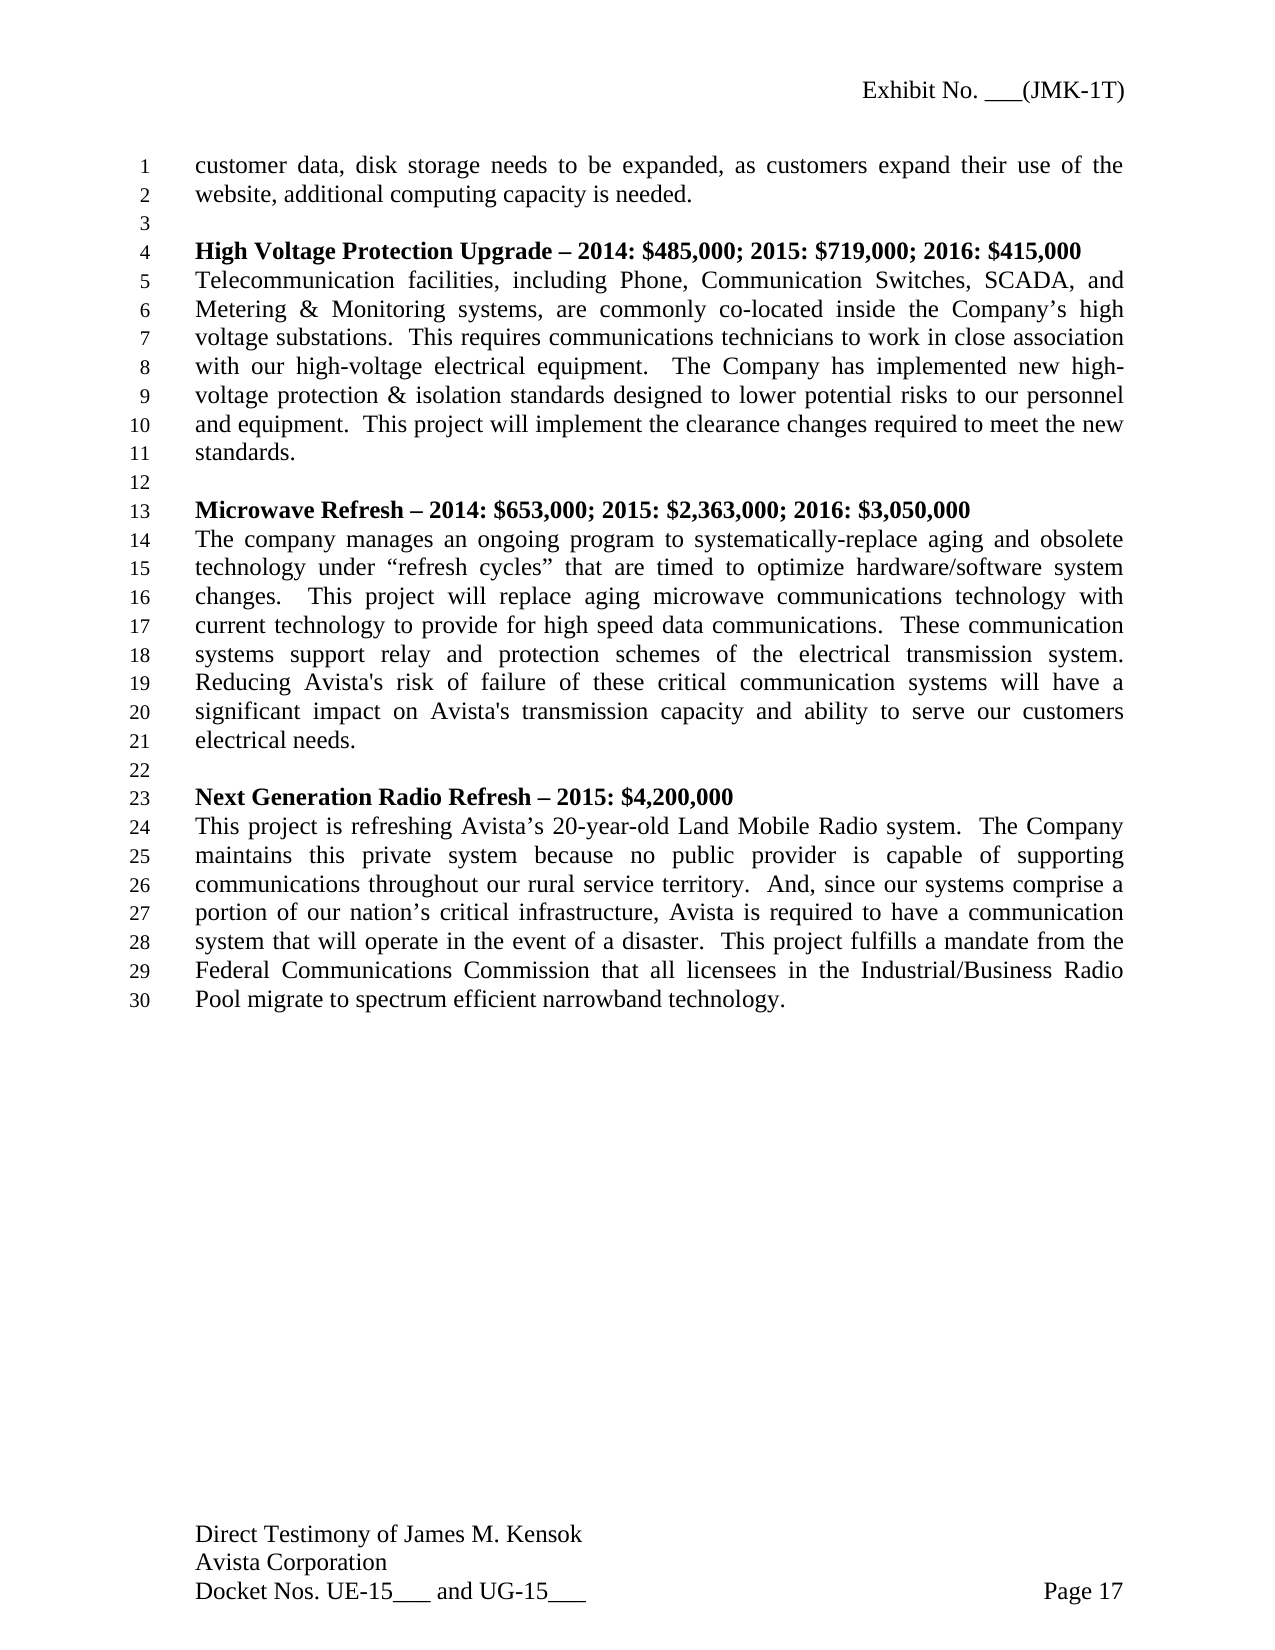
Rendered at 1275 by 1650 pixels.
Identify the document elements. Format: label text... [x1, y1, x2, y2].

text Next Generation Radio Refresh – 2015: $4,200,000 [195, 782, 1125, 811]
text The company manages an ongoing program to systematically-replace aging and obsolete technology under “refresh cycles” that are timed to optimize hardware/software system changes. This project will replace aging microwave communications technology with current technology to provide for high speed data communications. These communication systems support relay and protection schemes of the electrical transmission system. Reducing Avista's risk of failure of these critical communication systems will have a significant impact on Avista's transmission capacity and ability to serve our customers electrical needs. [195, 524, 1125, 754]
text Telecommunication facilities, including Phone, Communication Switches, SCADA, and Metering & Monitoring systems, are commonly co-located inside the Company’s high voltage substations. This requires communications technicians to work in close association with our high-voltage electrical equipment. The Company has implemented new high-voltage protection & isolation standards designed to lower potential risks to our personnel and equipment. This project will implement the clearance changes required to meet the new standards. [195, 265, 1125, 466]
text This project is refreshing Avista’s 20-year-old Land Mobile Radio system. The Company maintains this private system because no public provider is capable of supporting communications throughout our rural service territory. And, since our systems comprise a portion of our nation’s critical infrastructure, Avista is required to have a communication system that will operate in the event of a disaster. This project fulfills a mandate from the Federal Communications Commission that all licensees in the Industrial/Business Radio Pool migrate to spectrum efficient narrowband technology. [195, 811, 1125, 1012]
text Microwave Refresh – 2014: $653,000; 2015: $2,363,000; 2016: $3,050,000 [195, 495, 1125, 524]
text High Voltage Protection Upgrade – 2014: $485,000; 2015: $719,000; 2016: $415,000 [195, 236, 1125, 265]
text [195, 150, 1125, 207]
